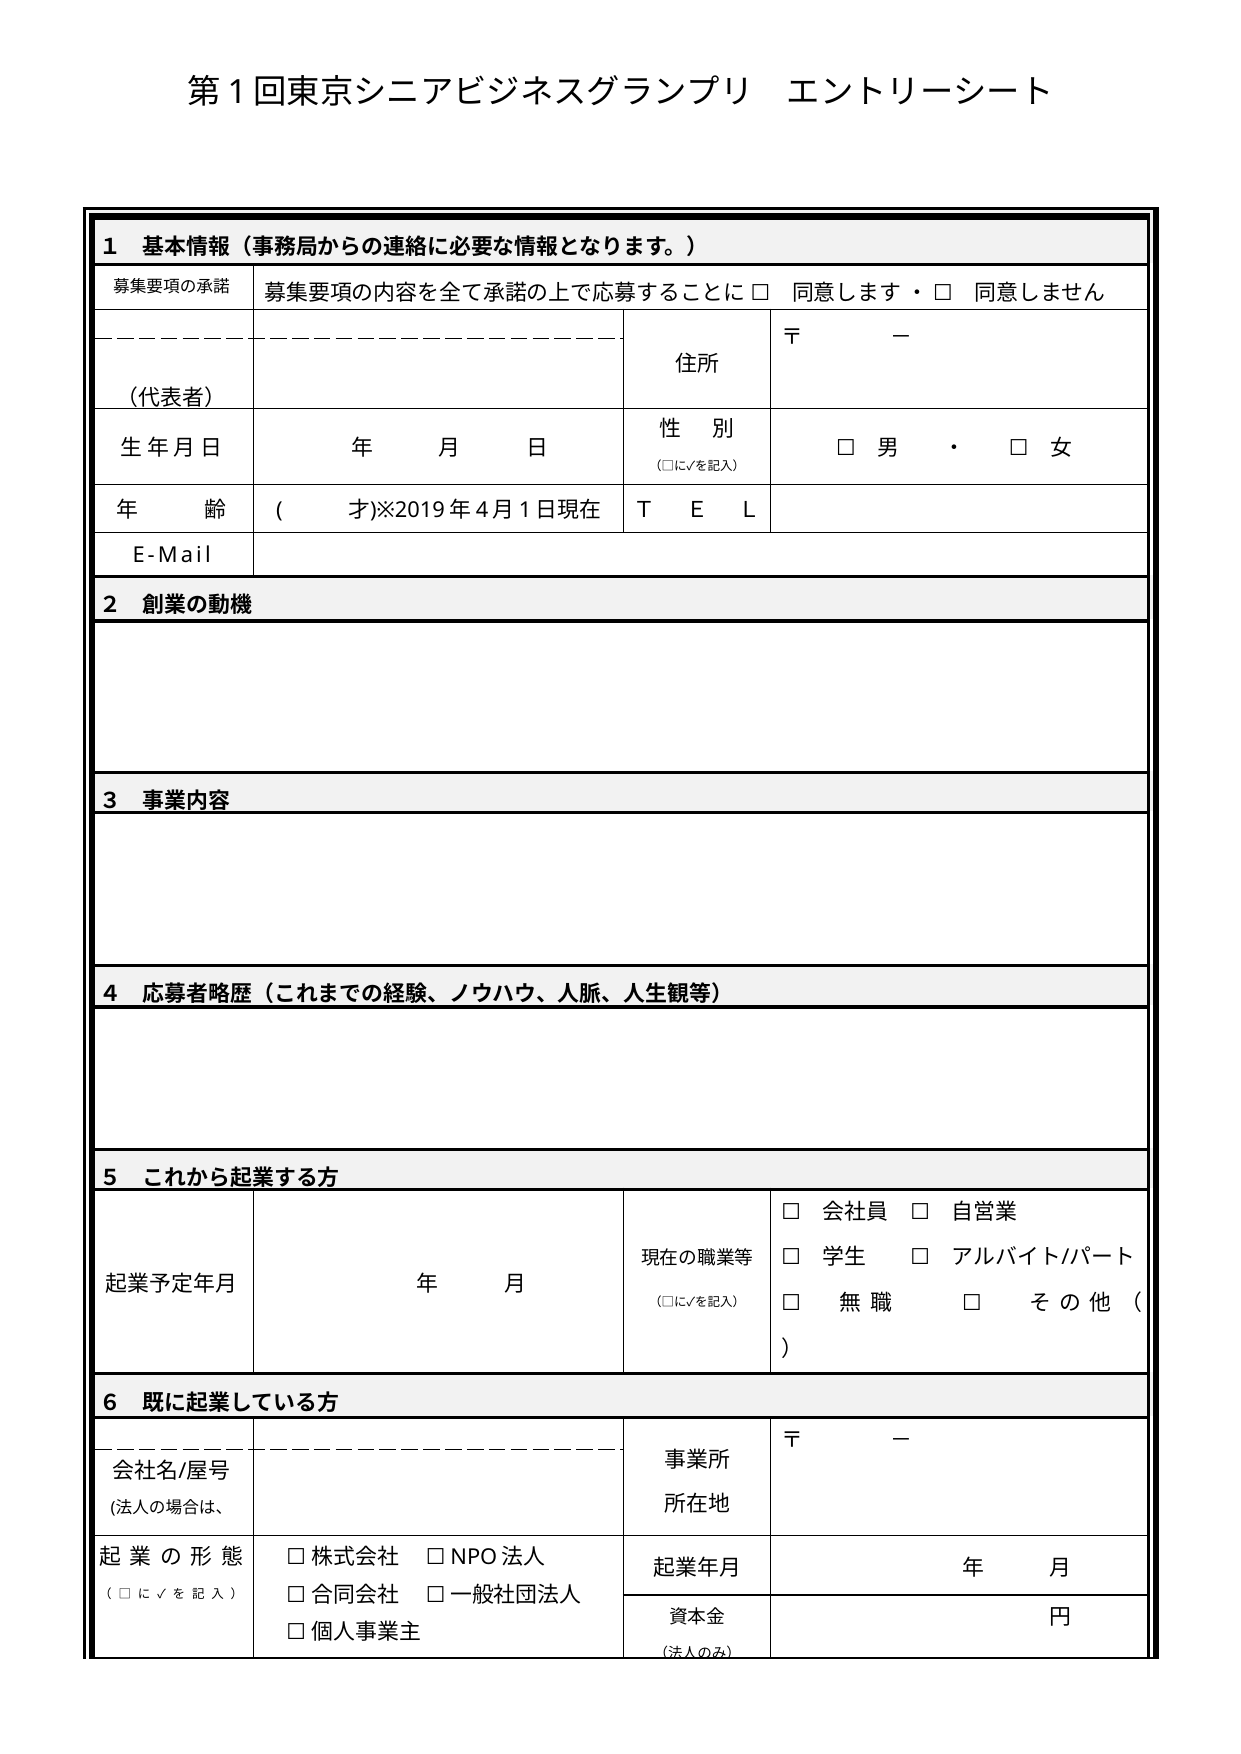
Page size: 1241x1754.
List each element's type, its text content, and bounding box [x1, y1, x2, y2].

table_cell 会社名/屋号 (法人の場合は、 法人格を明記) [95, 1449, 253, 1535]
table_cell 株式会社 NPO法人 合同会社 一般社団法人 個人事業主 その他（ ） [254, 1536, 623, 1657]
table_cell ( 才)※2019年4月1日現在 [254, 485, 623, 532]
table_cell ３ 事業内容 [95, 774, 1147, 811]
table_cell 資本金 （法人のみ） [624, 1596, 770, 1657]
table_cell ４ 応募者略歴（これまでの経験、ノウハウ、人脈、人生観等） [95, 967, 1147, 1005]
table_cell 円 [771, 1596, 1147, 1657]
table_cell （代表者） [95, 338, 253, 407]
table_cell [254, 1419, 623, 1448]
table_cell 会社員 自営業 学生 アルバイト/パート 無職 その他（ ） [771, 1191, 1147, 1372]
table_cell [254, 338, 623, 407]
table_cell 現在の職業等 （□に✓を記入） [624, 1191, 770, 1372]
table_cell 募集要項の内容を全て承諾の上で応募することに 同意します ・ 同意しません [254, 266, 1147, 308]
table_cell 生 年 月 日 [95, 409, 253, 483]
table_cell 事業所 所在地 [624, 1419, 770, 1535]
table_cell E-Mail [95, 533, 253, 574]
table_cell 起業の形態 （□に✓を記入） [95, 1536, 253, 1657]
table_cell 住所 [624, 310, 770, 407]
text 第1回東京シニアビジネスグランプリ エントリーシート [89, 65, 1152, 113]
table_cell 起業年月 [624, 1536, 770, 1594]
table_cell [95, 1009, 1147, 1148]
table_cell 年 月 日 [254, 409, 623, 483]
table_cell [254, 533, 1147, 574]
table_cell 年 齢 [95, 485, 253, 532]
table_cell [95, 1419, 253, 1448]
table_cell ５ これから起業する方 [95, 1151, 1147, 1188]
table_cell 年 月 [771, 1536, 1147, 1594]
table_cell ＴＥＬ [624, 485, 770, 532]
table_cell 男 ・ 女 [771, 409, 1147, 483]
table_cell 〒 － [771, 310, 1147, 407]
table_cell ６ 既に起業している方 [95, 1375, 1147, 1416]
table_cell [95, 310, 253, 338]
table_cell 起業予定年月 [95, 1191, 253, 1372]
table_cell [254, 1449, 623, 1535]
table_cell 性 別 （□に✓を記入） [624, 409, 770, 483]
table_cell [95, 814, 1147, 963]
table_cell [95, 623, 1147, 771]
table_cell 〒 － [771, 1419, 1147, 1535]
table_cell 募集要項の承諾 （□に✓を記入） [95, 266, 253, 308]
table_cell ２ 創業の動機 [95, 578, 1147, 619]
table_cell 年 月 [254, 1191, 623, 1372]
table_cell [254, 310, 623, 338]
table_cell [771, 485, 1147, 532]
table_header １ 基本情報（事務局からの連絡に必要な情報となります。） [89, 210, 1153, 263]
